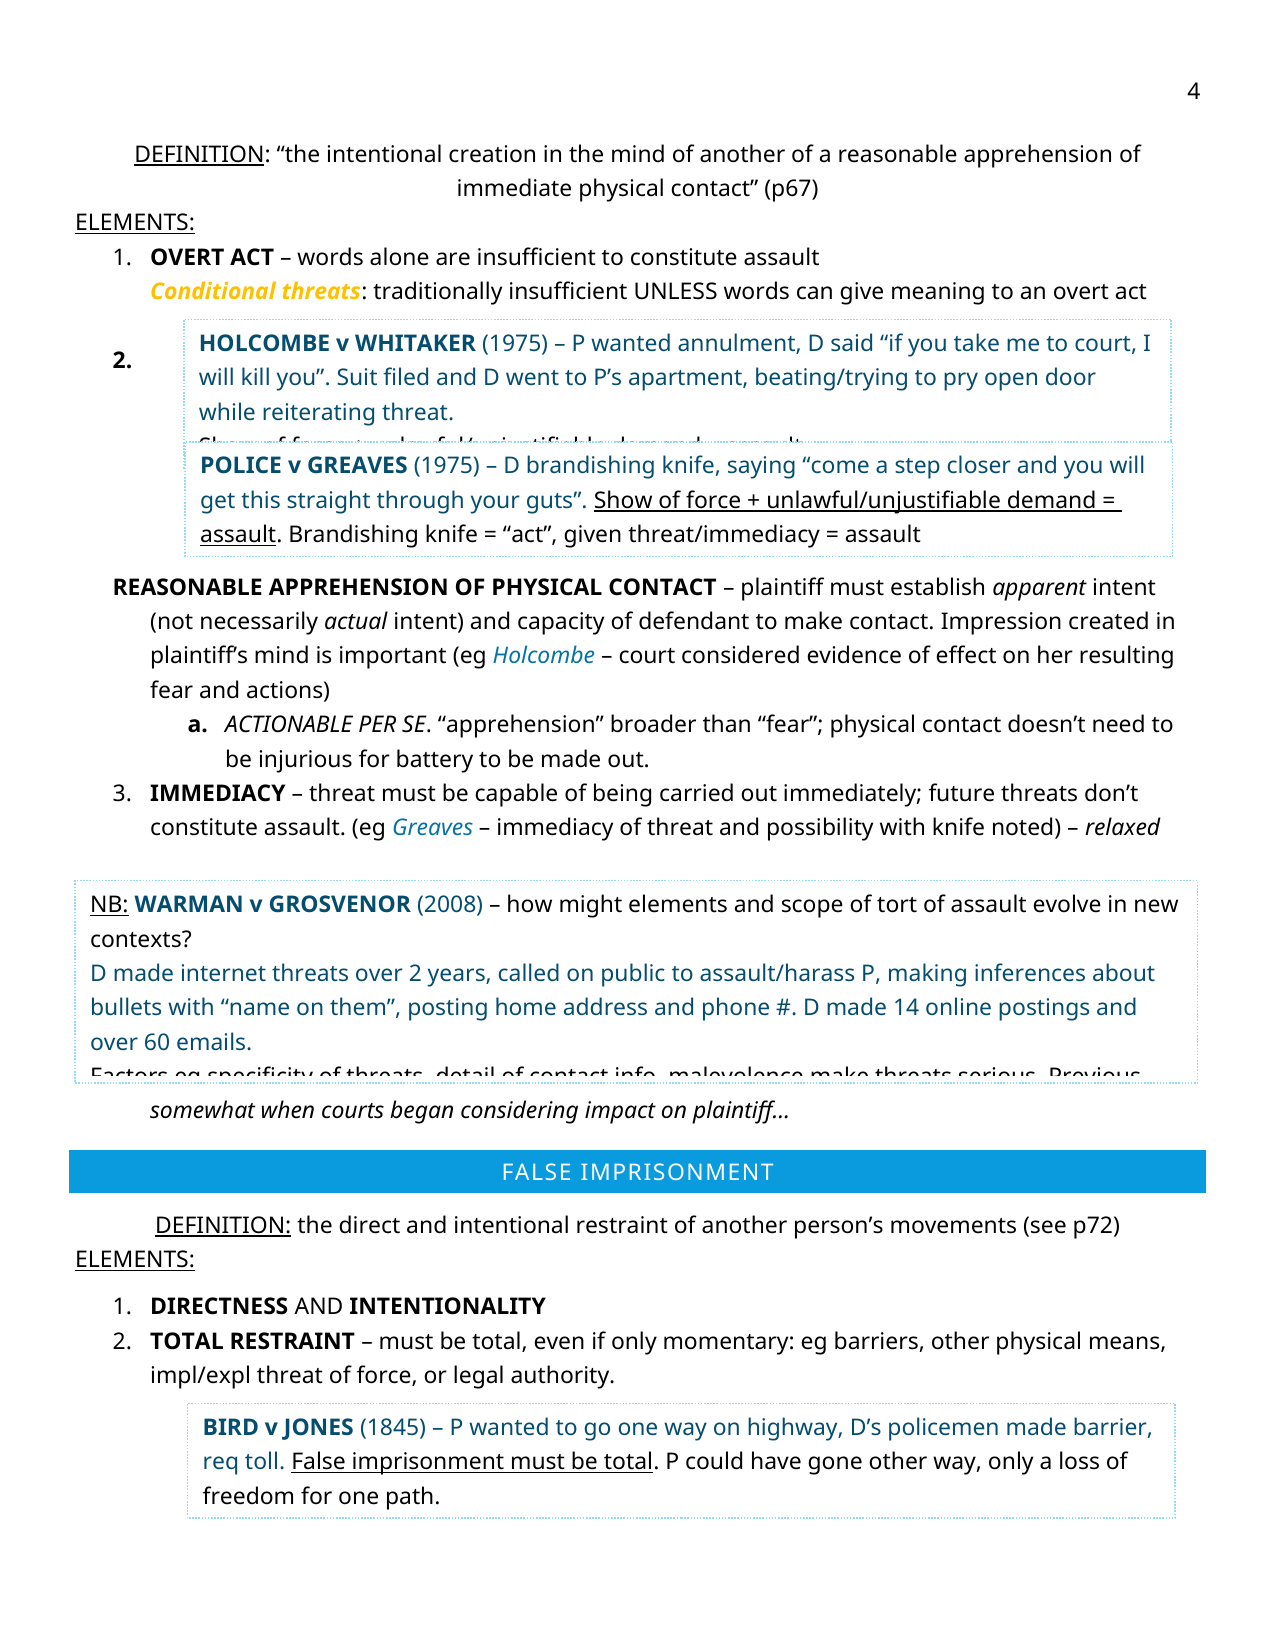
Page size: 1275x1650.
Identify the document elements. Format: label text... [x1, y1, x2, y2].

text Conditional threats: traditionally insufficient UNLESS words can give meaning to an overt act [150, 275, 1200, 306]
list OVERT ACT – words alone are insufficient to constitute assault [112, 241, 1200, 272]
text DEFINITION: the direct and intentional restraint of another person’s movements (see p72) [75, 1209, 1200, 1240]
list REASONABLE APPREHENSION OF PHYSICAL CONTACT – plaintiff must establish apparent intent (not necessarily actual intent) and capacity of defendant to make contact. Impression created in plaintiff’s mind is important (eg Holcombe – court considered evidence of effect on her resulting fear and actions) [112, 344, 1200, 705]
list ACTIONABLE PER SE. “apprehension” broader than “fear”; physical contact doesn’t need to be injurious for battery to be made out. [187, 708, 1200, 774]
subtitle FALSE IMPRISONMENT [75, 1156, 1200, 1187]
list TOTAL RESTRAINT – must be total, even if only momentary: eg barriers, other physical means, impl/expl threat of force, or legal authority. [112, 1325, 1200, 1390]
text ELEMENTS: [75, 206, 1200, 237]
list IMMEDIACY – threat must be capable of being carried out immediately; future threats don’t constitute assault. (eg Greaves – immediacy of threat and possibility with knife noted) – relaxed somewhat when courts began considering impact on plaintiff… [112, 777, 1200, 1126]
text ELEMENTS: [75, 1243, 1200, 1275]
text DEFINITION: “the intentional creation in the mind of another of a reasonable apprehension of immediate physical contact” (p67) [75, 137, 1200, 203]
list DIRECTNESS AND INTENTIONALITY [112, 1290, 1200, 1322]
